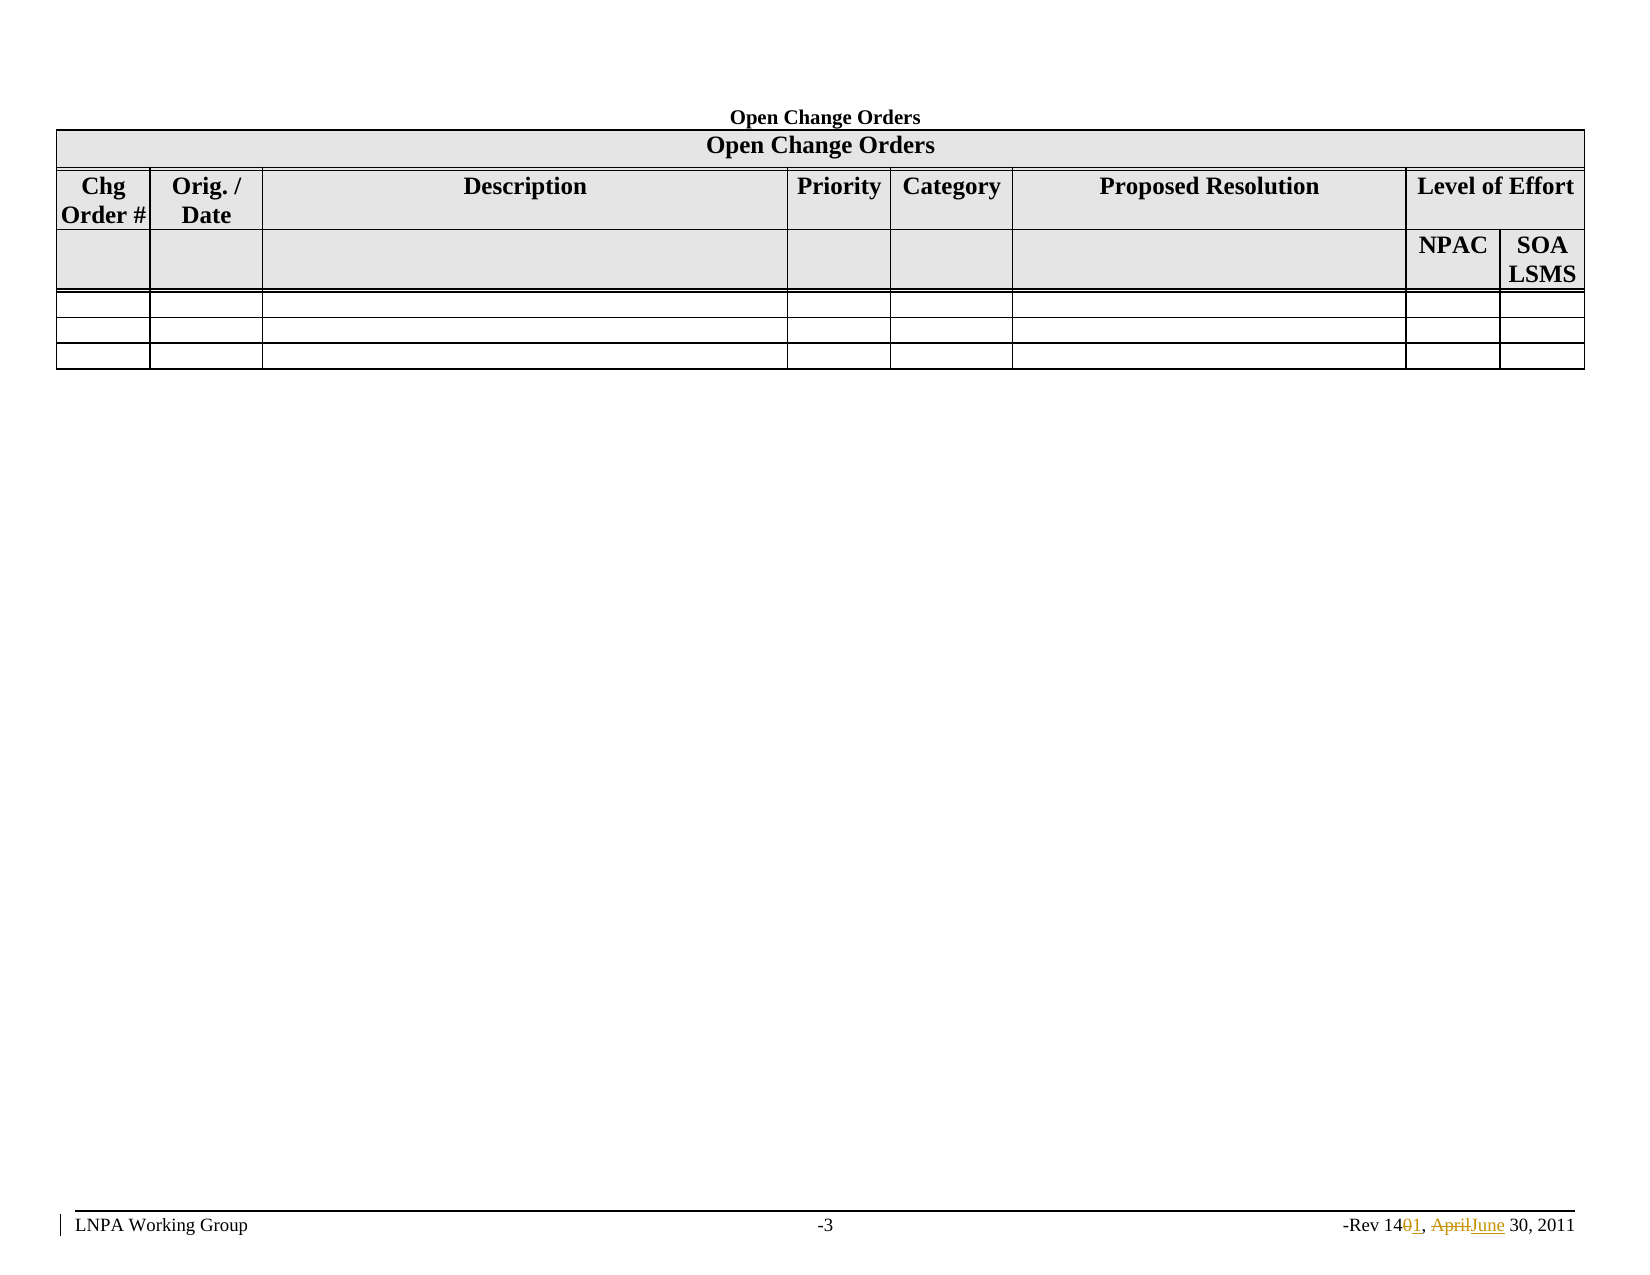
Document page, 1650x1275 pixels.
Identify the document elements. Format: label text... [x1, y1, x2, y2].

table_cell NPAC [1407, 230, 1499, 288]
table_cell [1013, 230, 1405, 288]
table_cell [1501, 344, 1584, 368]
table_cell Chg Order # [57, 171, 149, 229]
table_cell [788, 293, 890, 317]
table_cell [263, 318, 787, 342]
table_cell [788, 230, 890, 288]
table_cell [891, 344, 1012, 368]
table_cell Category [891, 171, 1012, 229]
table_cell [1013, 293, 1405, 317]
table_cell Priority [788, 171, 890, 229]
table_cell [891, 318, 1012, 342]
table_cell [57, 293, 149, 317]
table_cell [788, 318, 890, 342]
table_cell Orig. / Date [151, 171, 262, 229]
table_cell Description [263, 171, 787, 229]
table_cell [1501, 318, 1584, 342]
table_cell [151, 293, 262, 317]
table_cell [1407, 344, 1499, 368]
table_cell [57, 344, 149, 368]
table_cell SOA LSMS [1501, 230, 1584, 288]
table_cell [263, 344, 787, 368]
table_cell [891, 230, 1012, 288]
table_header Open Change Orders [57, 131, 1584, 167]
table_cell [263, 230, 787, 288]
table_cell [57, 318, 149, 342]
table_cell [1501, 293, 1584, 317]
table_cell [1407, 318, 1499, 342]
table_cell [891, 293, 1012, 317]
subtitle Open Change Orders [75, 105, 1575, 129]
table_cell [151, 344, 262, 368]
table_cell [1407, 293, 1499, 317]
table_cell [263, 293, 787, 317]
table_cell [1013, 318, 1405, 342]
table_cell Proposed Resolution [1013, 171, 1405, 229]
table_cell [57, 230, 149, 288]
table_cell Level of Effort [1407, 171, 1584, 229]
table_cell [788, 344, 890, 368]
table_cell [151, 318, 262, 342]
table_cell [151, 230, 262, 288]
table_cell [1013, 344, 1405, 368]
